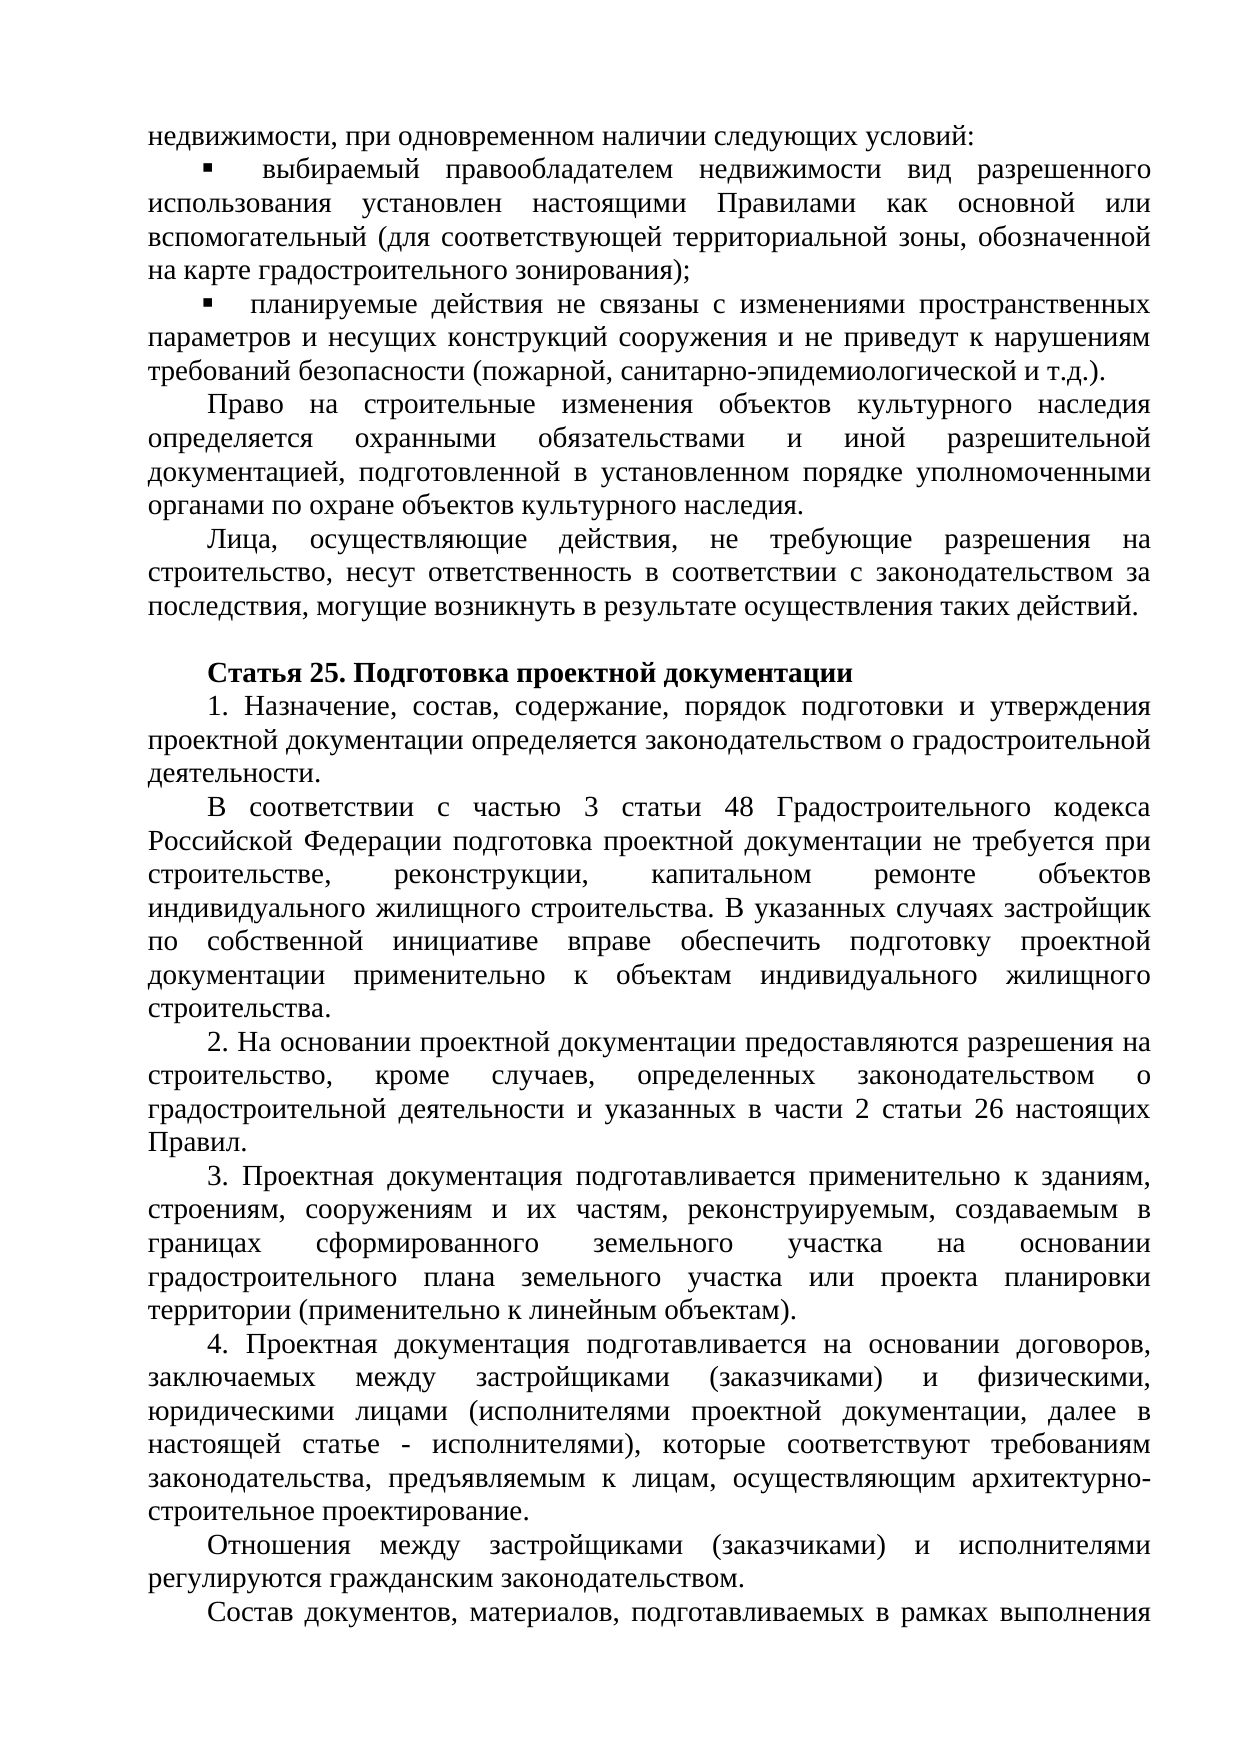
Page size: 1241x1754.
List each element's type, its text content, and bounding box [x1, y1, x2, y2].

list выбираемый правообладателем недвижимости вид разрешенного использования установлен настоящими Правилами как основной или вспомогательный (для соответствующей территориальной зоны, обозначенной на карте градостроительного зонирования); [148, 152, 1152, 286]
text 2. На основании проектной документации предоставляются разрешения на строительство, кроме случаев, определенных законодательством о градостроительной деятельности и указанных в части 2 статьи 26 настоящих Правил. [148, 1024, 1152, 1158]
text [148, 118, 1152, 152]
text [148, 1594, 1152, 1628]
text 3. Проектная документация подготавливается применительно к зданиям, строениям, сооружениям и их частям, реконструируемым, создаваемым в границах сформированного земельного участка на основании градостроительного плана земельного участка или проекта планировки территории (применительно к линейным объектам). [148, 1158, 1152, 1326]
text Право на строительные изменения объектов культурного наследия определяется охранными обязательствами и иной разрешительной документацией, подготовленной в установленном порядке уполномоченными органами по охране объектов культурного наследия. [148, 387, 1152, 521]
text 4. Проектная документация подготавливается на основании договоров, заключаемых между застройщиками (заказчиками) и физическими, юридическими лицами (исполнителями проектной документации, далее в настоящей статье - исполнителями), которые соответствуют требованиям законодательства, предъявляемым к лицам, осуществляющим архитектурно-строительное проектирование. [148, 1326, 1152, 1527]
text В соответствии с частью 3 статьи 48 Градостроительного кодекса Российской Федерации подготовка проектной документации не требуется при строительстве, реконструкции, капитальном ремонте объектов индивидуального жилищного строительства. В указанных случаях застройщик по собственной инициативе вправе обеспечить подготовку проектной документации применительно к объектам индивидуального жилищного строительства. [148, 789, 1152, 1024]
text Отношения между застройщиками (заказчиками) и исполнителями регулируются гражданским законодательством. [148, 1527, 1152, 1594]
list планируемые действия не связаны с изменениями пространственных параметров и несущих конструкций сооружения и не приведут к нарушениям требований безопасности (пожарной, санитарно-эпидемиологической и т.д.). [148, 286, 1152, 387]
text Лица, осуществляющие действия, не требующие разрешения на строительство, несут ответственность в соответствии с законодательством за последствия, могущие возникнуть в результате осуществления таких действий. [148, 521, 1152, 621]
text 1. Назначение, состав, содержание, порядок подготовки и утверждения проектной документации определяется законодательством о градостроительной деятельности. [148, 688, 1152, 789]
subtitle Статья 25. Подготовка проектной документации [148, 655, 1152, 688]
